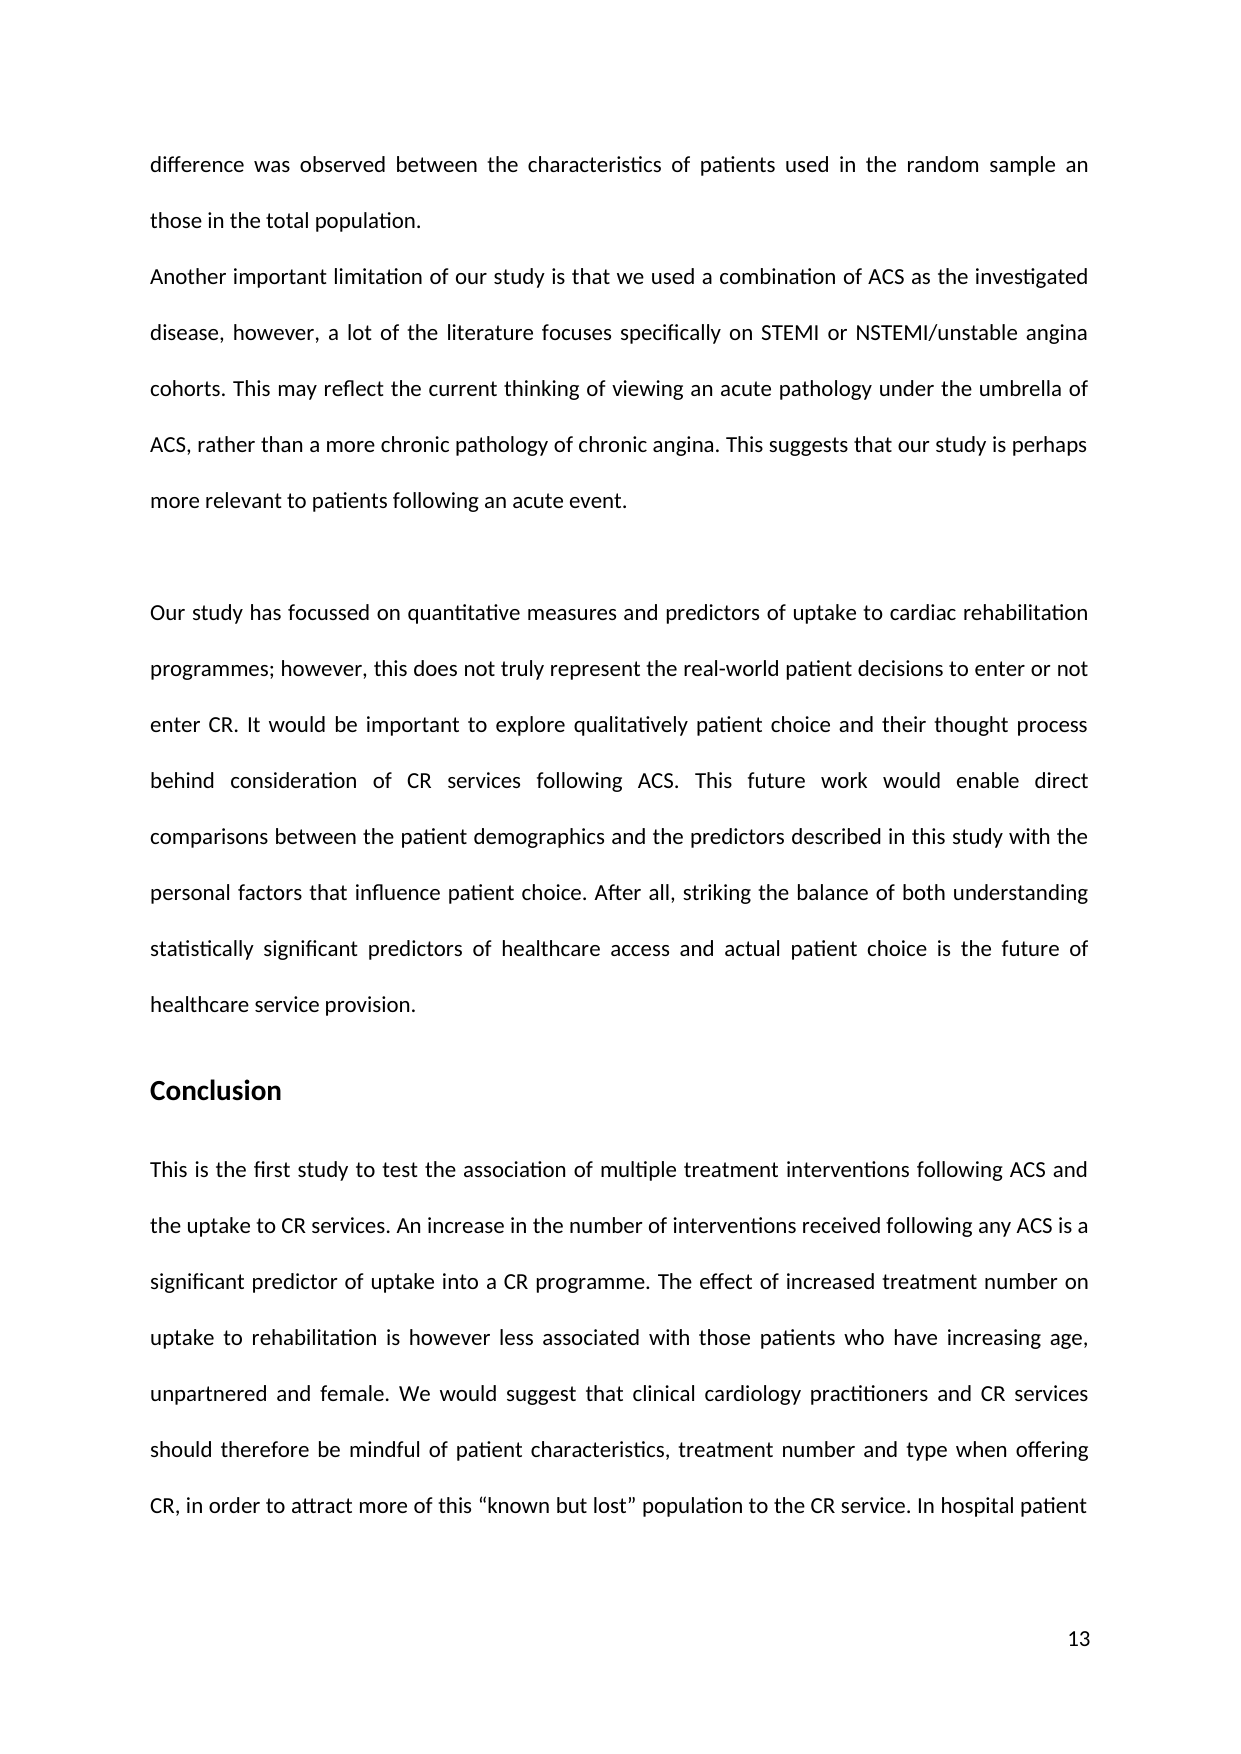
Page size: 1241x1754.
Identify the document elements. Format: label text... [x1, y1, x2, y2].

text Another important limitation of our study is that we used a combination of ACS as the investigated disease, however, a lot of the literature focuses specifically on STEMI or NSTEMI/unstable angina cohorts. This may reflect the current thinking of viewing an acute pathology under the umbrella of ACS, rather than a more chronic pathology of chronic angina. This suggests that our study is perhaps more relevant to patients following an acute event. [150, 262, 1090, 514]
subtitle Conclusion [150, 1072, 1090, 1107]
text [150, 1155, 1090, 1520]
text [150, 150, 1090, 234]
text Our study has focussed on quantitative measures and predictors of uptake to cardiac rehabilitation programmes; however, this does not truly represent the real-world patient decisions to enter or not enter CR. It would be important to explore qualitatively patient choice and their thought process behind consideration of CR services following ACS. This future work would enable direct comparisons between the patient demographics and the predictors described in this study with the personal factors that influence patient choice. After all, striking the balance of both understanding statistically significant predictors of healthcare access and actual patient choice is the future of healthcare service provision. [150, 598, 1090, 1019]
